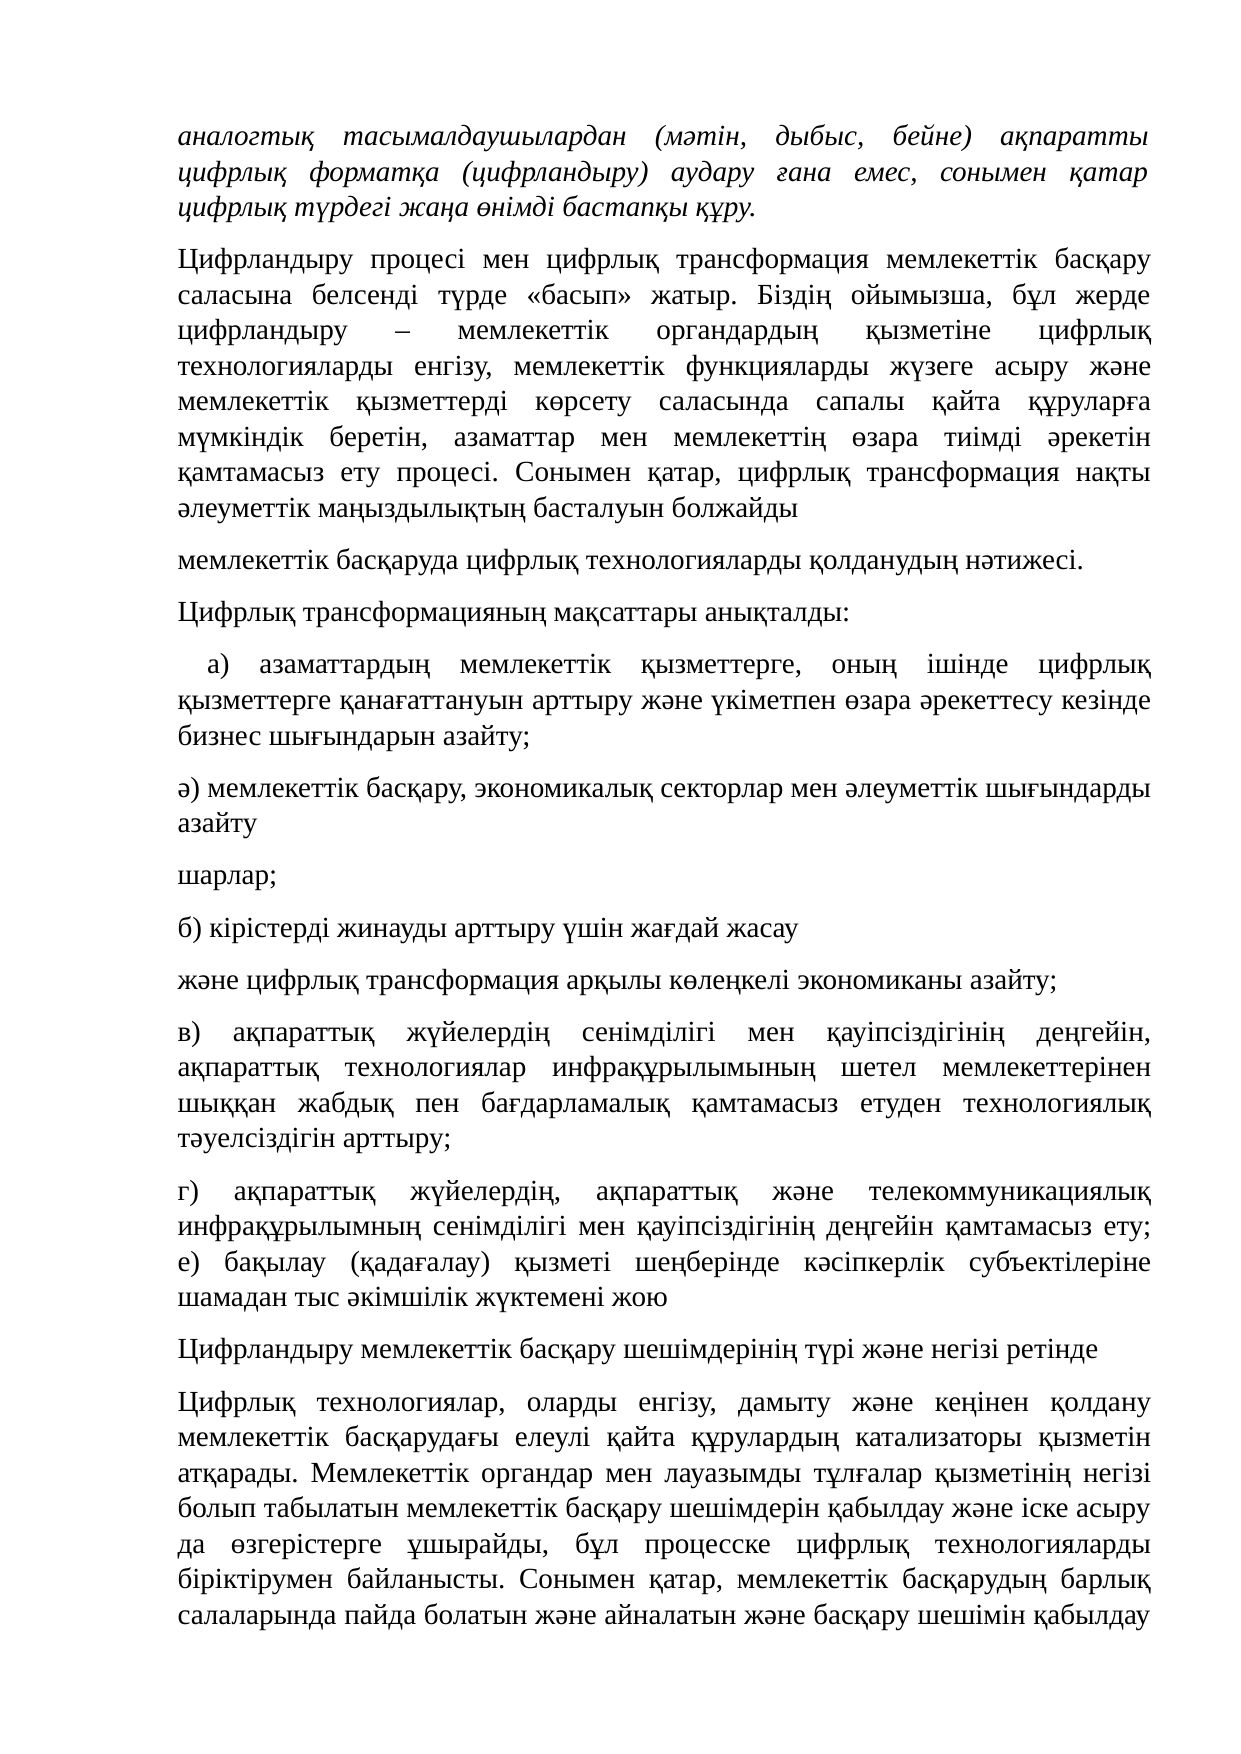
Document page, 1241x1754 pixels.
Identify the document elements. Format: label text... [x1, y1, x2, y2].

text а) азаматтардың мемлекеттік қызметтерге, оның ішінде цифрлық қызметтерге қанағаттануын арттыру және үкіметпен өзара әрекеттесу кезінде бизнес шығындарын азайту; [177, 647, 1152, 751]
text Цифрлық трансформацияның мақсаттары анықталды: [177, 594, 1152, 628]
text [177, 1384, 1152, 1630]
text Цифрландыру мемлекеттік басқару шешімдерінің түрі және негізі ретінде [177, 1332, 1152, 1365]
text мемлекеттік басқаруда цифрлық технологияларды қолданудың нәтижесі. [177, 542, 1152, 576]
text Цифрландыру процесі мен цифрлық трансформация мемлекеттік басқару саласына белсенді түрде «басып» жатыр. Біздің ойымызша, бұл жерде цифрландыру – мемлекеттік органдардың қызметіне цифрлық технологияларды енгізу, мемлекеттік функцияларды жүзеге асыру және мемлекеттік қызметтерді көрсету саласында сапалы қайта құруларға мүмкіндік беретін, азаматтар мен мемлекеттің өзара тиімді әрекетін қамтамасыз ету процесі. Сонымен қатар, цифрлық трансформация нақты әлеуметтік маңыздылықтың басталуын болжайды [177, 241, 1152, 523]
text г) ақпараттық жүйелердің, ақпараттық және телекоммуникациялық инфрақұрылымның сенімділігі мен қауіпсіздігінің деңгейін қамтамасыз ету; е) бақылау (қадағалау) қызметі шеңберінде кәсіпкерлік субъектілеріне шамадан тыс әкімшілік жүктемені жою [177, 1173, 1152, 1313]
text аналогтық тасымалдаушылардан (мәтін, дыбыс, бейне) ақпаратты цифрлық форматқа (цифрландыру) аудару ғана емес, сонымен қатар цифрлық түрдегі жаңа өнімді бастапқы құру. [177, 118, 1152, 223]
text б) кірістерді жинауды арттыру үшін жағдай жасау [177, 910, 1152, 943]
text в) ақпараттық жүйелердiң сенiмдiлiгi мен қауiпсiздiгiнiң деңгейiн, ақпараттық технологиялар инфрақұрылымының шетел мемлекеттерiнен шыққан жабдық пен бағдарламалық қамтамасыз етуден технологиялық тәуелсiздiгiн арттыру; [177, 1014, 1152, 1154]
text ә) мемлекеттік басқару, экономикалық секторлар мен әлеуметтік шығындарды азайту [177, 770, 1152, 839]
text және цифрлық трансформация арқылы көлеңкелі экономиканы азайту; [177, 962, 1152, 995]
text шарлар; [177, 857, 1152, 891]
